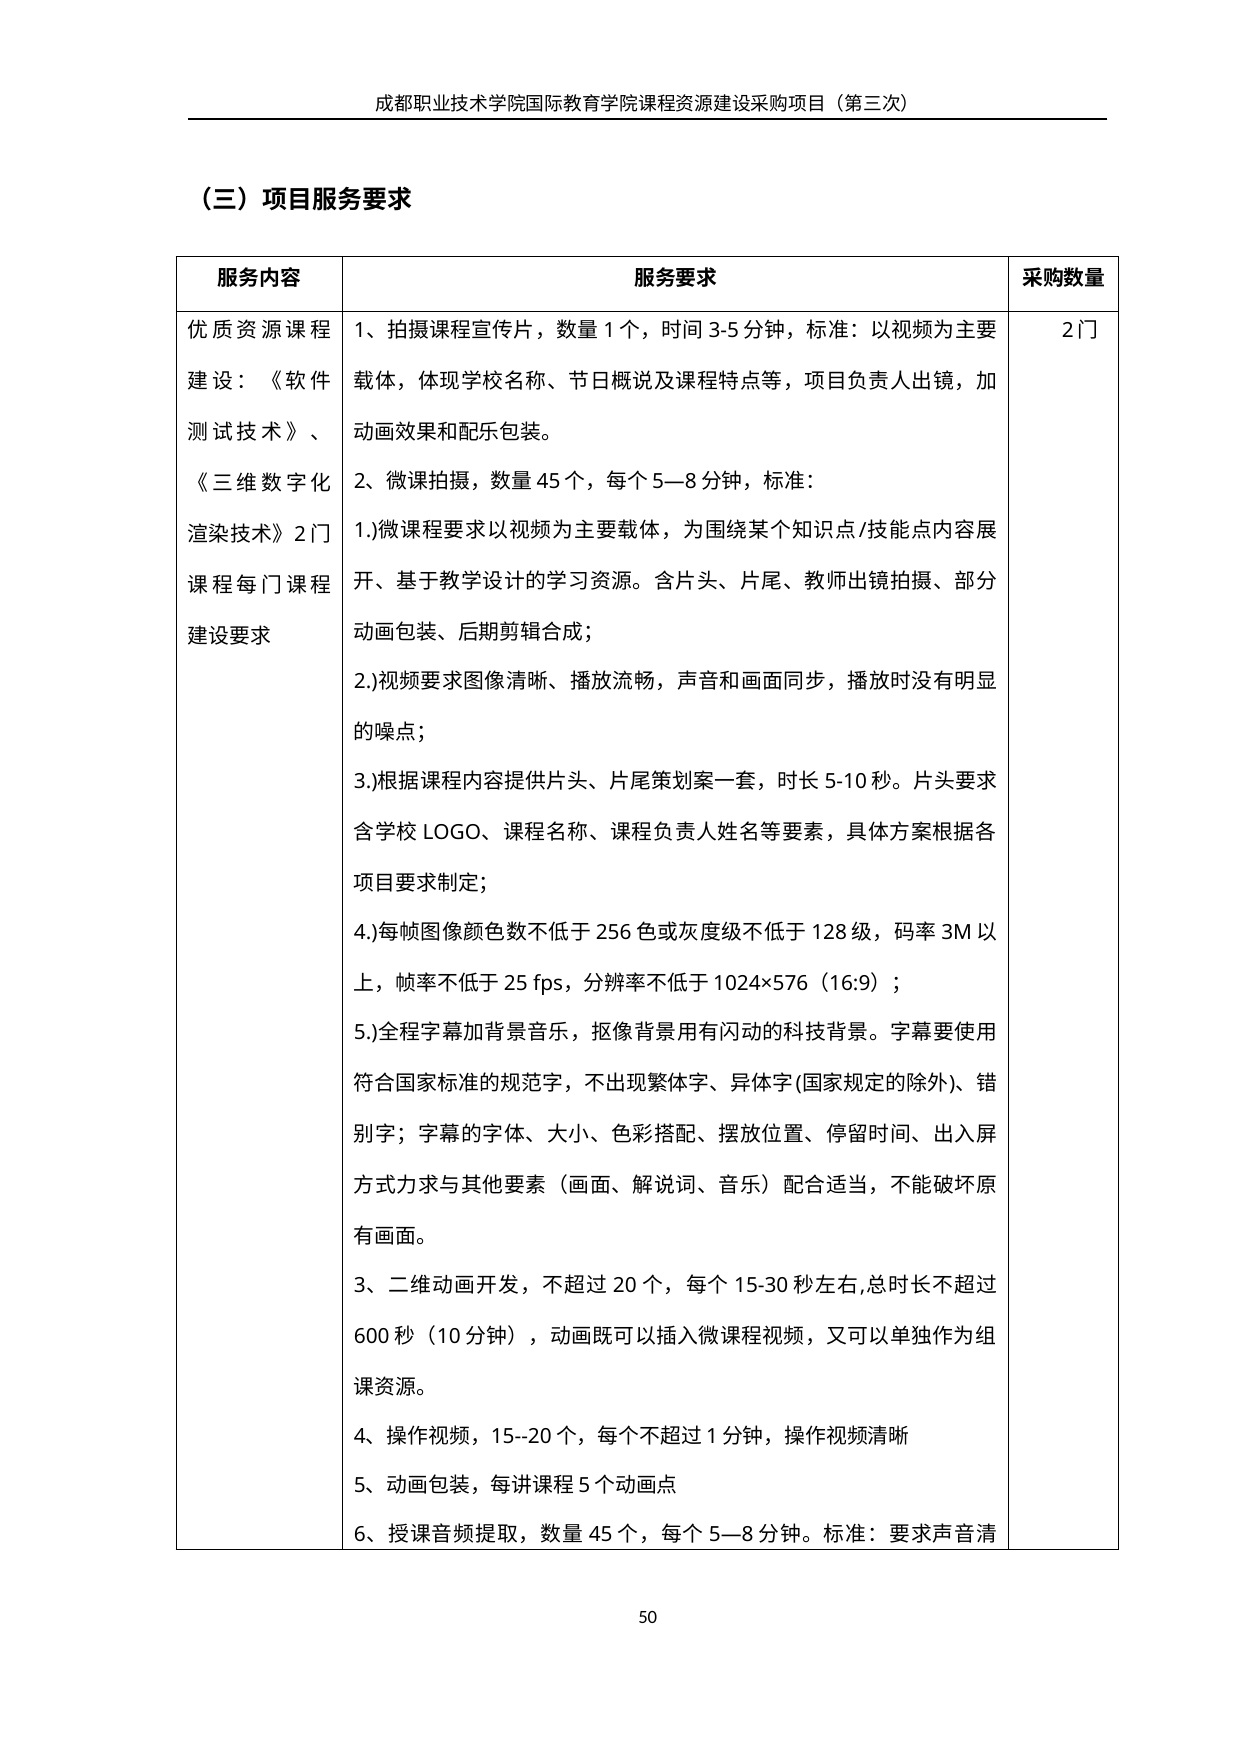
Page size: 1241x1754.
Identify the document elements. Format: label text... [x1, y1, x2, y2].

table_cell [177, 312, 342, 1549]
table_header 采购数量 [1009, 257, 1118, 311]
table_cell 2门 [1009, 312, 1118, 1549]
subtitle （三）项目服务要求 [187, 164, 1107, 232]
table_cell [343, 312, 1008, 1549]
table_header 服务要求 [343, 257, 1008, 311]
table_header 服务内容 [177, 257, 342, 311]
